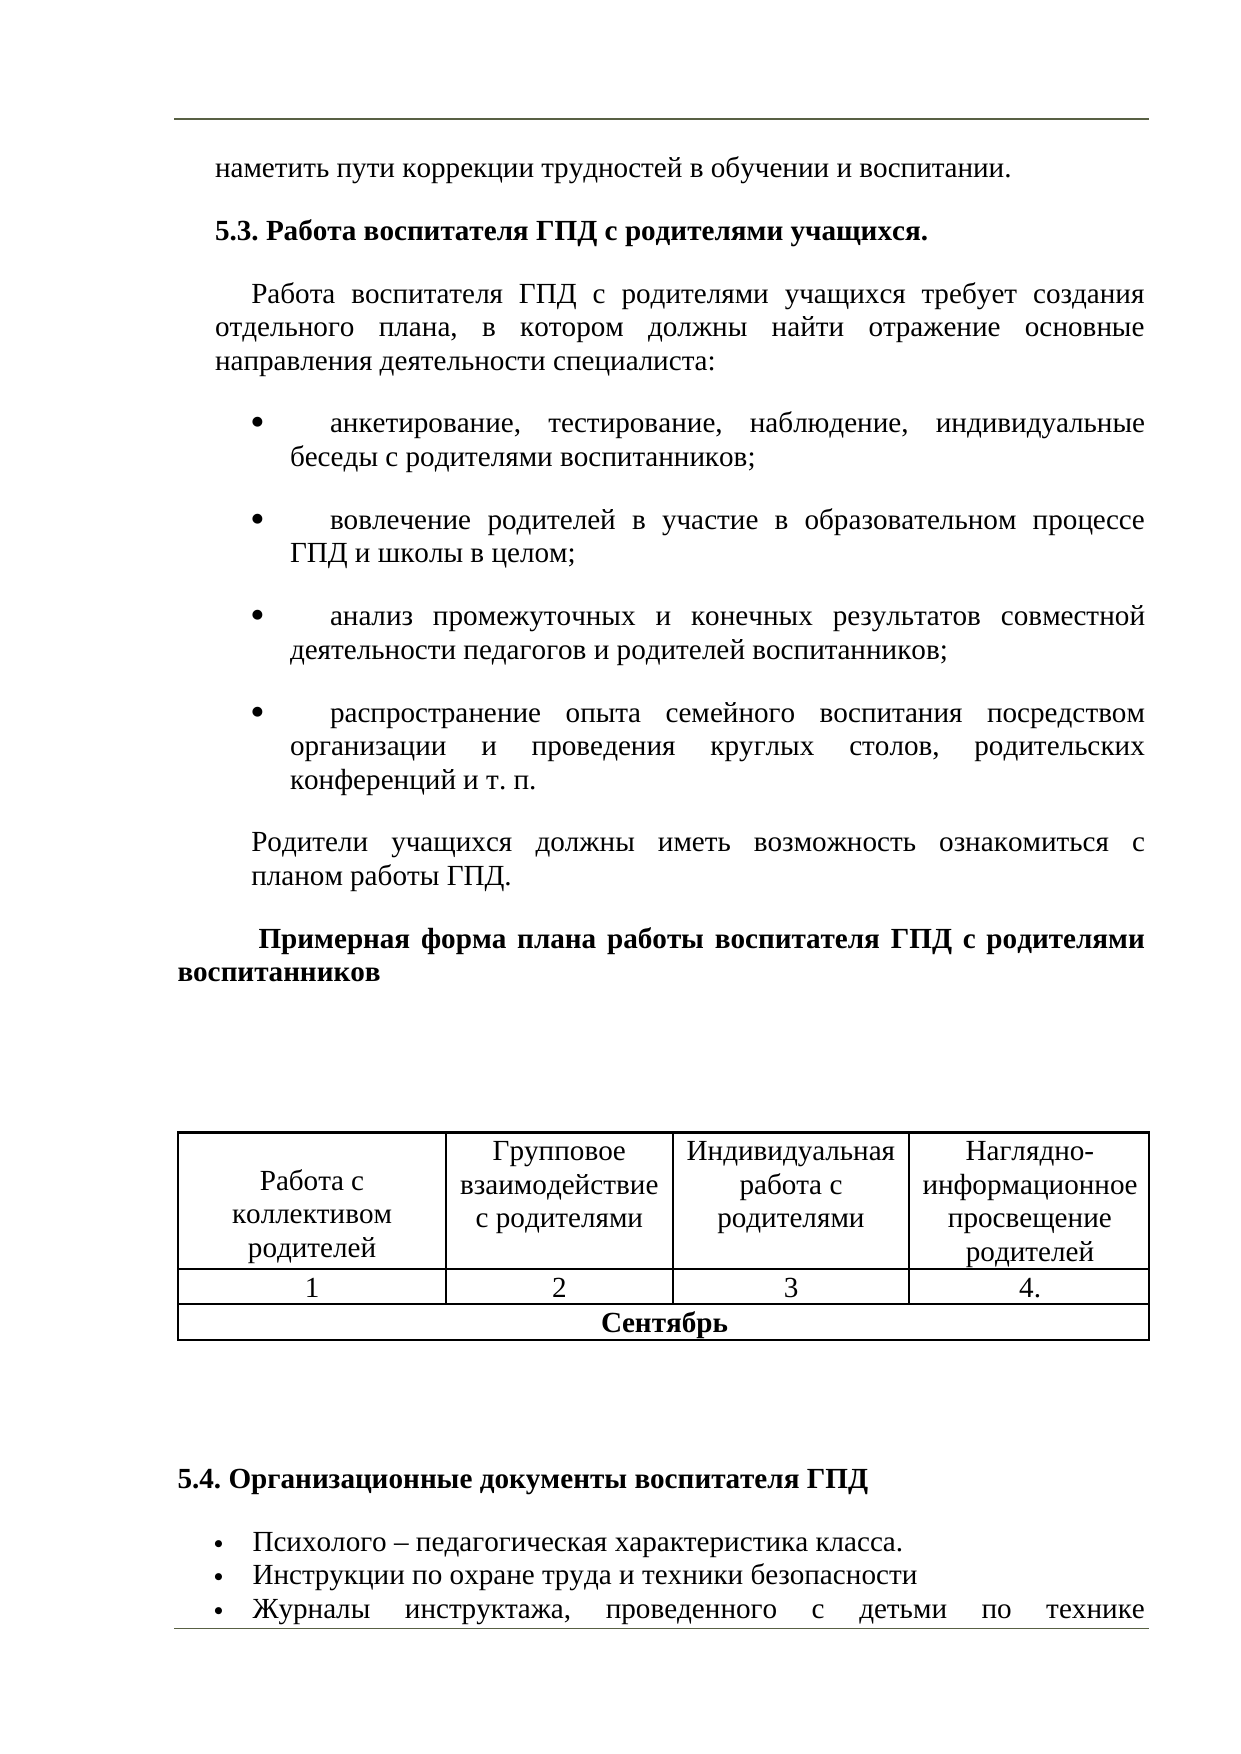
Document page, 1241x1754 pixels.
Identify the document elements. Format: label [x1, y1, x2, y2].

table_header [174, 120, 1148, 1627]
